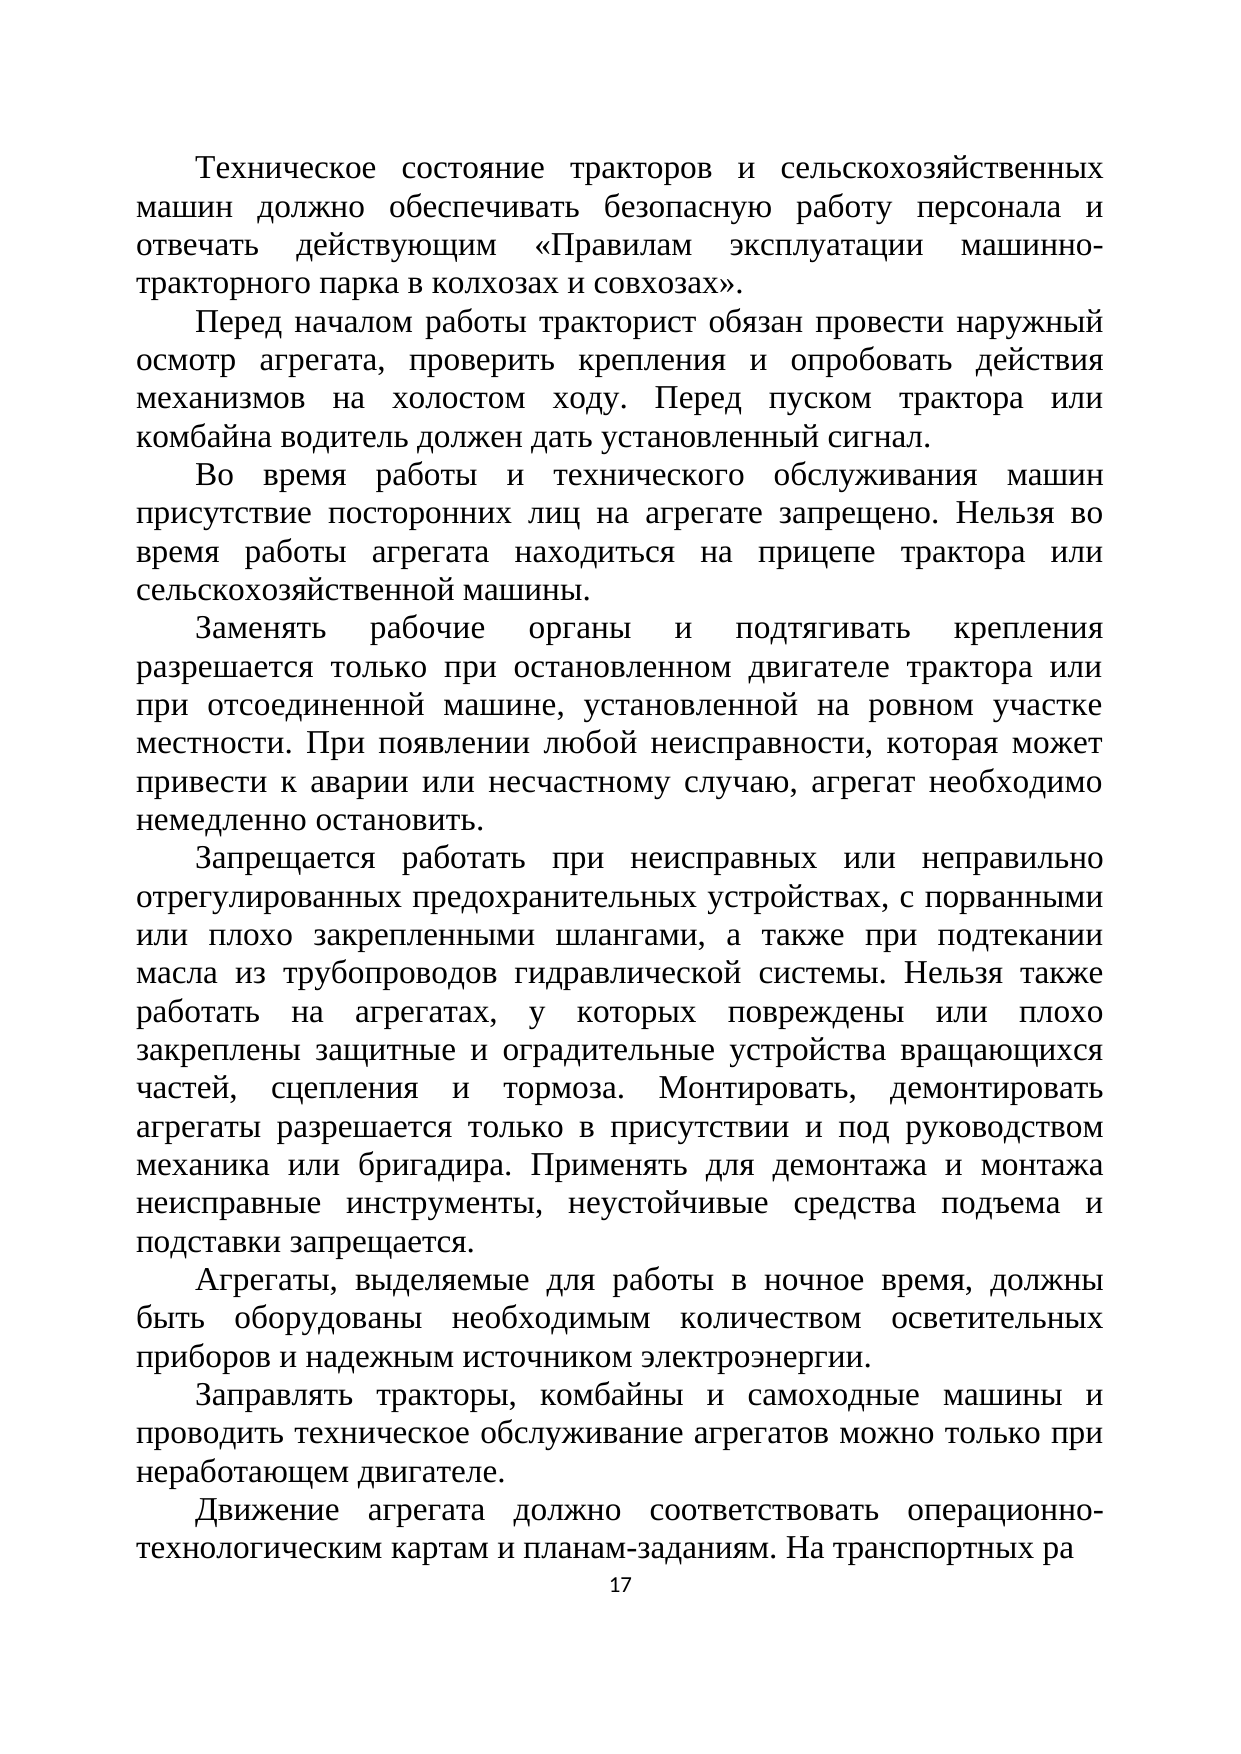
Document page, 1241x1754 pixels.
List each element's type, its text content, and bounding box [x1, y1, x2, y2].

text Перед началом работы тракторист обязан провести наружный осмотр агрегата, проверить крепления и опробовать действия механизмов на холостом ходу. Перед пуском трактора или комбайна водитель должен дать установленный сигнал. [136, 301, 1104, 454]
text Техническое состояние тракторов и сельскохозяйственных машин должно обеспечивать безопасную работу персонала и отвечать действующим «Правилам эксплуатации машинно-тракторного парка в колхозах и совхозах». [136, 148, 1104, 301]
text Агрегаты, выделяемые для работы в ночное время, должны быть оборудованы необходимым количеством осветительных приборов и надежным источником электроэнергии. [136, 1259, 1104, 1374]
text Заправлять тракторы, комбайны и самоходные машины и проводить техническое обслуживание агрегатов можно только при неработающем двигателе. [136, 1374, 1104, 1489]
text Заменять рабочие органы и подтягивать крепления разрешается только при остановленном двигателе трактора или при отсоединенной машине, установленной на ровном участке местности. При появлении любой неисправности, которая может привести к аварии или несчастному случаю, агрегат необходимо немедленно остановить. [136, 608, 1104, 838]
text Запрещается работать при неисправных или неправильно отрегулированных предохранительных устройствах, с порванными или плохо закрепленными шлангами, а также при подтекании масла из трубопроводов гидравлической системы. Нельзя также работать на агрегатах, у которых повреждены или плохо закреплены защитные и оградительные устройства вращающихся частей, сцепления и тормоза. Монтировать, демонтировать агрегаты разрешается только в присутствии и под руководством механика или бригадира. Применять для демонтажа и монтажа неисправные инструменты, неустойчивые средства подъема и подставки запрещается. [136, 838, 1104, 1259]
text Во время работы и технического обслуживания машин присутствие посторонних лиц на агрегате запрещено. Нельзя во время работы агрегата находиться на прицепе трактора или сельскохозяйственной машины. [136, 454, 1104, 608]
text Движение агрегата должно соответствовать операционно-технологическим картам и планам-заданиям. На транспортных ра [136, 1489, 1104, 1566]
